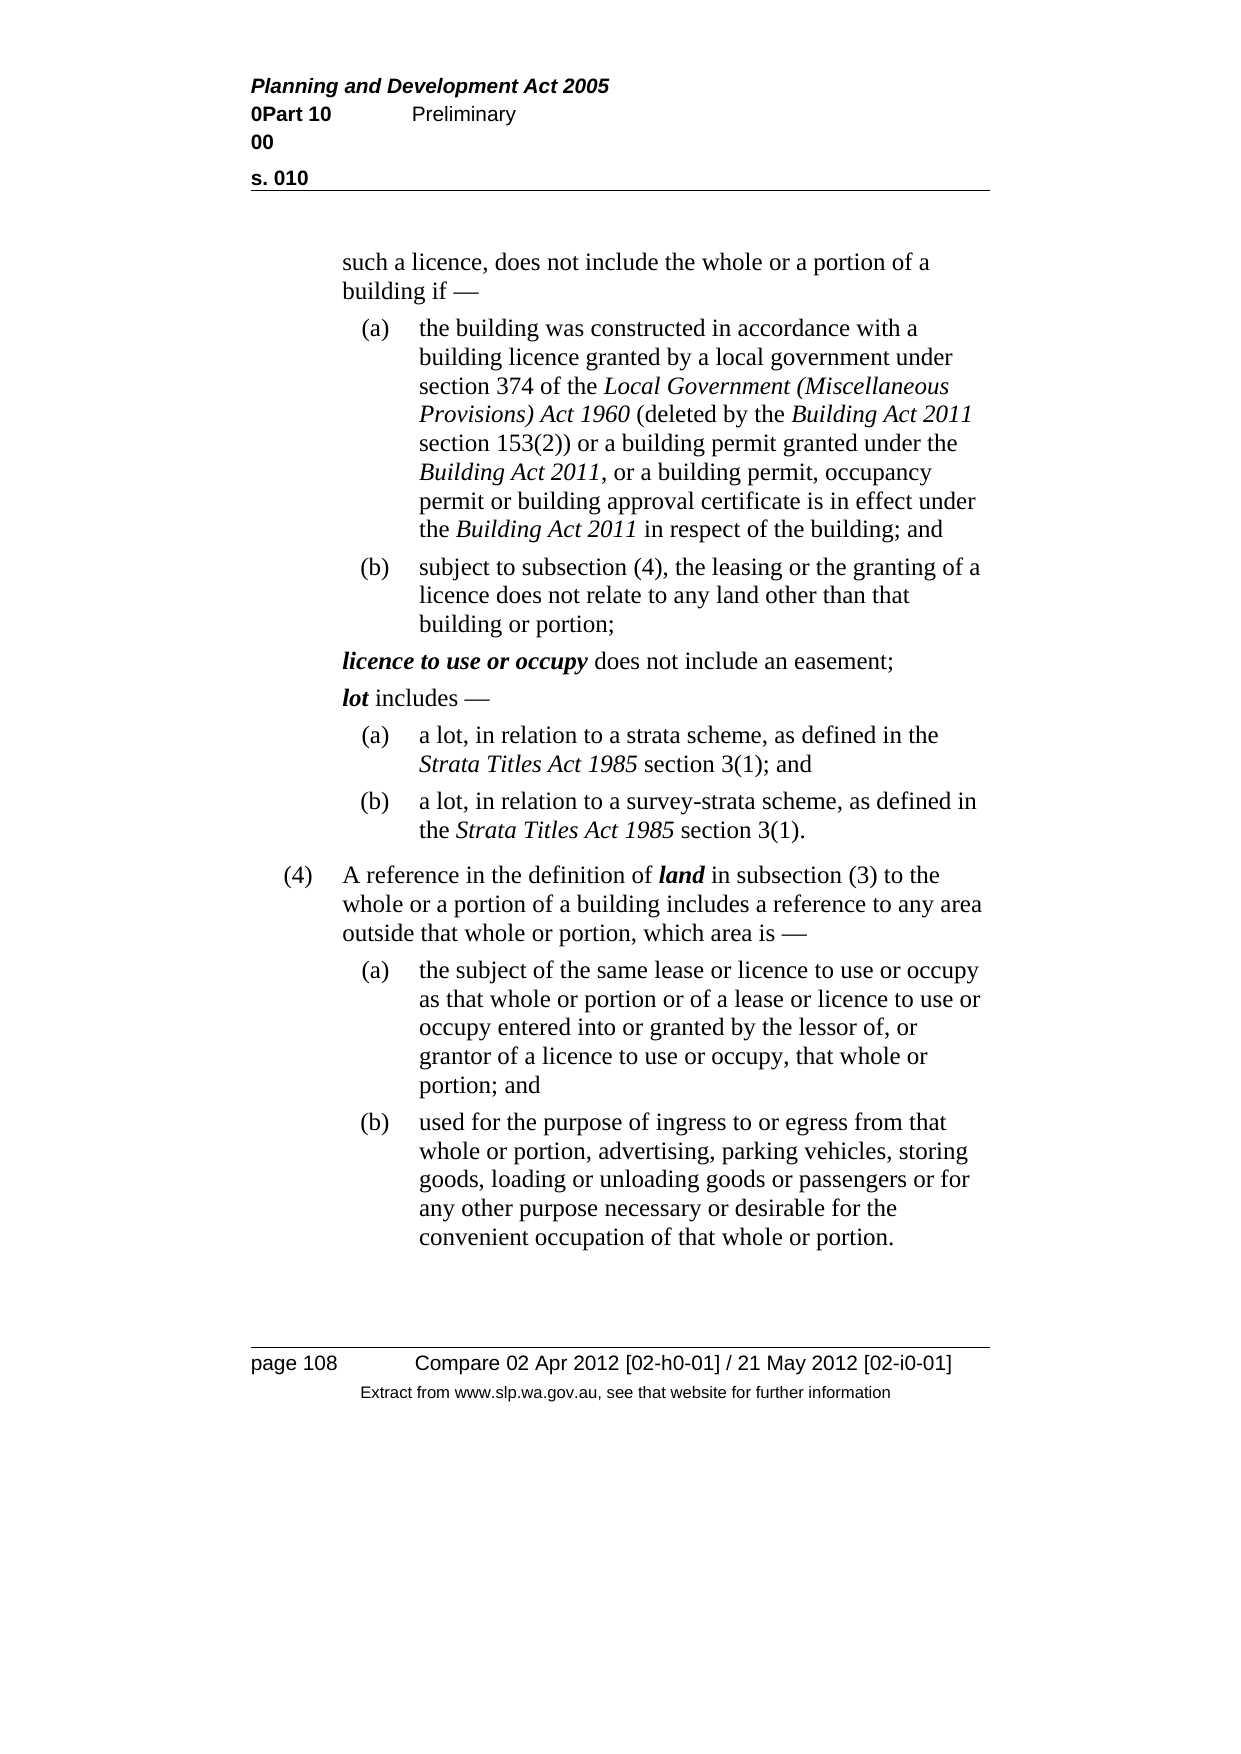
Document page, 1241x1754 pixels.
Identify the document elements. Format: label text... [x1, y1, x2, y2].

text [251, 247, 990, 305]
text (a) the building was constructed in accordance with a building licence granted by a local government under section 374 of the Local Government (Miscellaneous Provisions) Act 1960 (deleted by the Building Act 2011 section 153(2)) or a building permit granted under the Building Act 2011, or a building permit, occupancy permit or building approval certificate is in effect under the Building Act 2011 in respect of the building; and [251, 313, 990, 543]
text lot includes — [251, 683, 990, 712]
text (b) used for the purpose of ingress to or egress from that whole or portion, advertising, parking vehicles, storing goods, loading or unloading goods or passengers or for any other purpose necessary or desirable for the convenient occupation of that whole or portion. [251, 1107, 990, 1251]
text licence to use or occupy does not include an easement; [251, 646, 990, 675]
text (a) a lot, in relation to a strata scheme, as defined in the Strata Titles Act 1985 section 3(1); and [251, 720, 990, 778]
text (b) subject to subsection (4), the leasing or the granting of a licence does not relate to any land other than that building or portion; [251, 552, 990, 638]
text (a) the subject of the same lease or licence to use or occupy as that whole or portion or of a lease or licence to use or occupy entered into or granted by the lessor of, or grantor of a licence to use or occupy, that whole or portion; and [251, 955, 990, 1099]
text (b) a lot, in relation to a survey-strata scheme, as defined in the Strata Titles Act 1985 section 3(1). [251, 786, 990, 844]
text (4) A reference in the definition of land in subsection (3) to the whole or a portion of a building includes a reference to any area outside that whole or portion, which area is — [251, 860, 990, 947]
